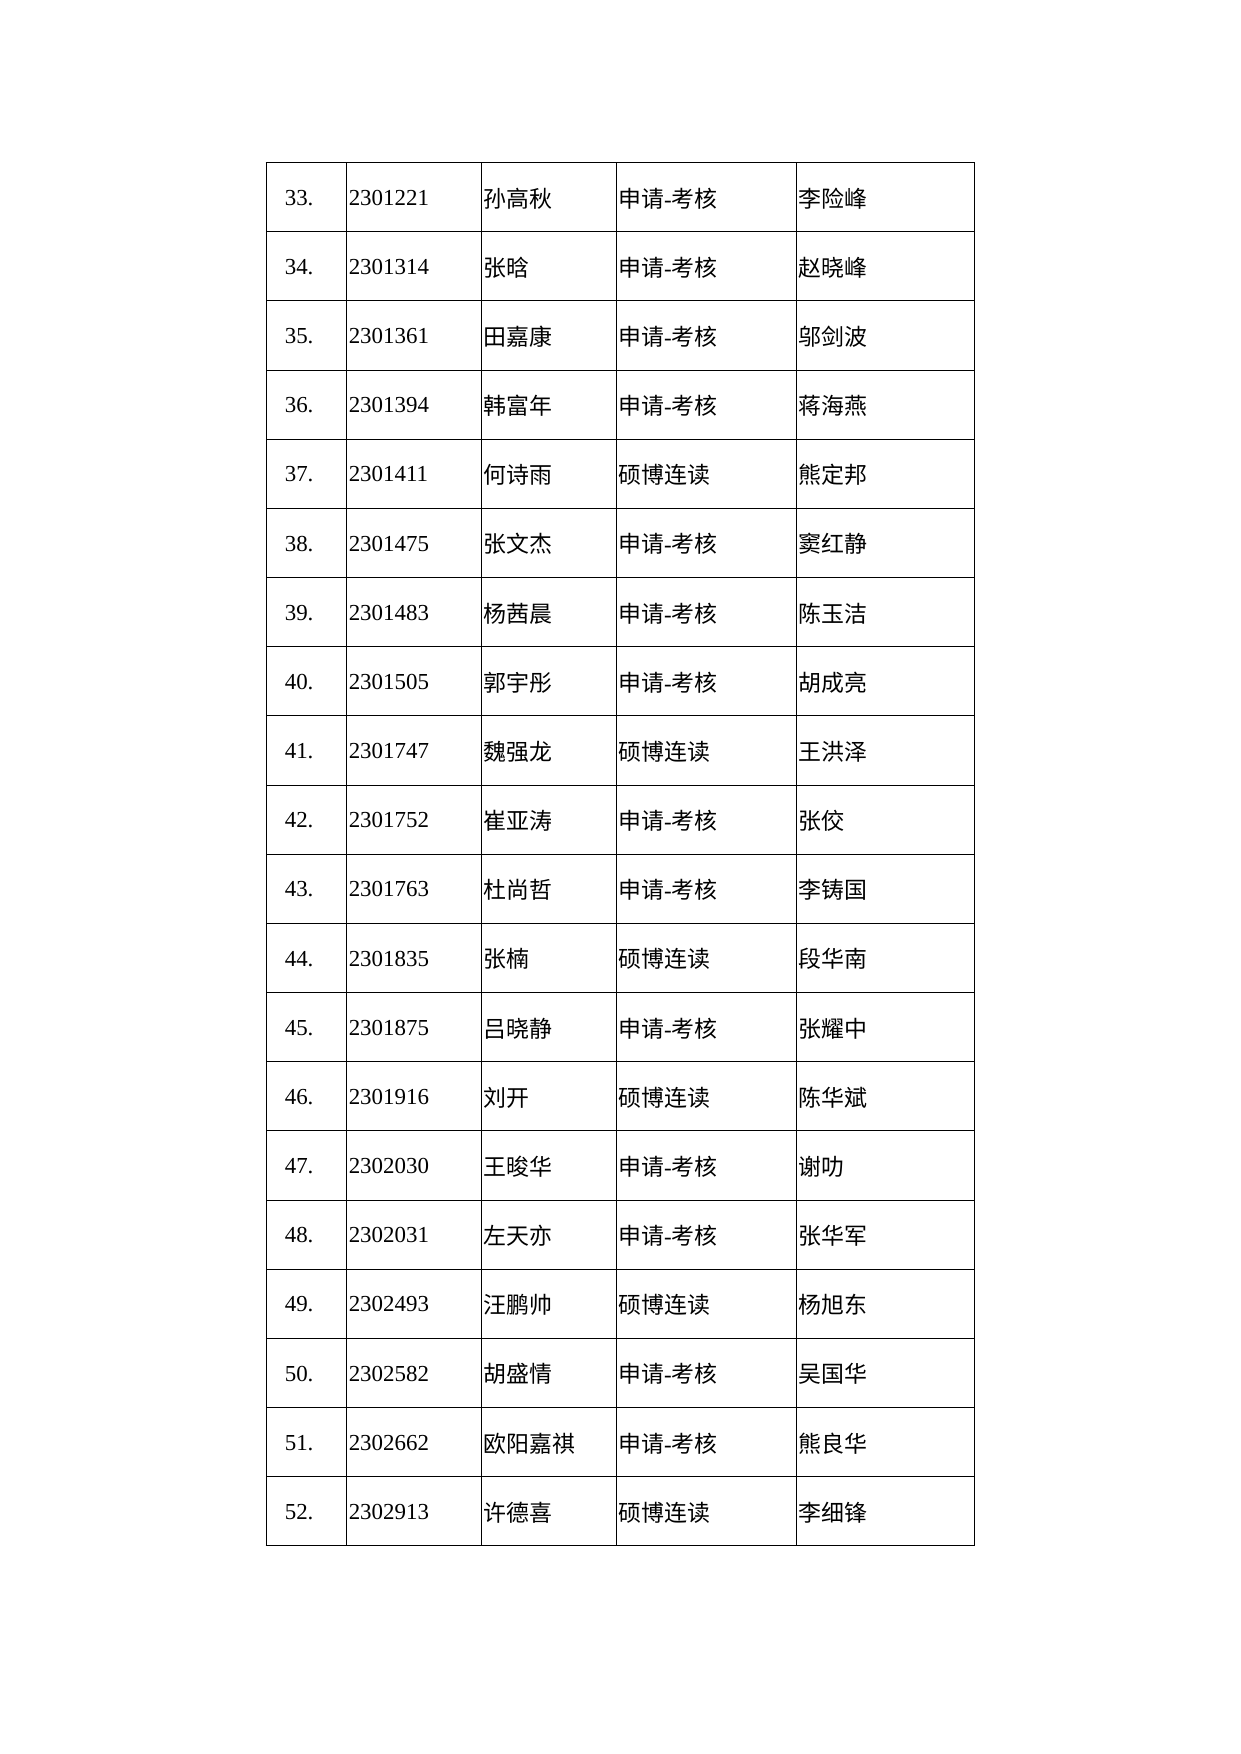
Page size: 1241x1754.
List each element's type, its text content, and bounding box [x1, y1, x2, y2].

table_cell 2301916 [347, 1062, 481, 1130]
table_cell 2301505 [347, 647, 481, 715]
table_cell 张华军 [797, 1201, 974, 1269]
table_cell 张耀中 [797, 993, 974, 1061]
table_cell 胡盛情 [482, 1339, 616, 1407]
table_cell 王洪泽 [797, 716, 974, 784]
table_cell 窦红静 [797, 509, 974, 577]
table_cell 孙高秋 [482, 163, 616, 231]
table_cell [267, 1270, 346, 1338]
table_cell 蒋海燕 [797, 371, 974, 439]
table_cell [267, 1408, 346, 1476]
table_cell [267, 924, 346, 992]
table_cell [267, 1062, 346, 1130]
table_cell 吴国华 [797, 1339, 974, 1407]
table_cell 申请-考核 [617, 371, 796, 439]
table_cell 田嘉康 [482, 301, 616, 369]
table_cell 邬剑波 [797, 301, 974, 369]
table_cell 申请-考核 [617, 647, 796, 715]
table_cell 申请-考核 [617, 855, 796, 923]
table_cell 2302031 [347, 1201, 481, 1269]
table_cell 杨茜晨 [482, 578, 616, 646]
table_cell 2301221 [347, 163, 481, 231]
table_cell 崔亚涛 [482, 786, 616, 854]
table_cell [267, 1201, 346, 1269]
table_cell 汪鹏帅 [482, 1270, 616, 1338]
table_cell 胡成亮 [797, 647, 974, 715]
table_cell 杨旭东 [797, 1270, 974, 1338]
table_cell [267, 1339, 346, 1407]
table_cell 张晗 [482, 232, 616, 300]
table_cell 硕博连读 [617, 440, 796, 508]
table_cell 硕博连读 [617, 716, 796, 784]
table_cell [267, 578, 346, 646]
table_cell 张佼 [797, 786, 974, 854]
table_cell 李铸国 [797, 855, 974, 923]
table_cell 2301314 [347, 232, 481, 300]
table_cell [267, 993, 346, 1061]
table_cell 硕博连读 [617, 1270, 796, 1338]
table_cell 段华南 [797, 924, 974, 992]
table_cell 2302030 [347, 1131, 481, 1199]
table_cell 申请-考核 [617, 163, 796, 231]
table_cell 李细锋 [797, 1477, 974, 1545]
table_cell [267, 855, 346, 923]
table_cell 2301394 [347, 371, 481, 439]
table_cell 申请-考核 [617, 1131, 796, 1199]
table_cell 熊定邦 [797, 440, 974, 508]
table_cell [267, 786, 346, 854]
table_cell 张楠 [482, 924, 616, 992]
table_cell 2301747 [347, 716, 481, 784]
table_cell 申请-考核 [617, 509, 796, 577]
table_cell 韩富年 [482, 371, 616, 439]
table_cell 郭宇彤 [482, 647, 616, 715]
table_cell 刘开 [482, 1062, 616, 1130]
table_cell 申请-考核 [617, 232, 796, 300]
table_cell 2301752 [347, 786, 481, 854]
table_cell 申请-考核 [617, 1339, 796, 1407]
table_cell 左天亦 [482, 1201, 616, 1269]
table_cell 申请-考核 [617, 578, 796, 646]
table_cell 申请-考核 [617, 1408, 796, 1476]
table_cell 赵晓峰 [797, 232, 974, 300]
table_cell 申请-考核 [617, 993, 796, 1061]
table_cell [267, 371, 346, 439]
table_cell 何诗雨 [482, 440, 616, 508]
table_cell 杜尚哲 [482, 855, 616, 923]
table_cell 2302913 [347, 1477, 481, 1545]
table_cell 谢叻 [797, 1131, 974, 1199]
table_cell 2302662 [347, 1408, 481, 1476]
table_cell 魏强龙 [482, 716, 616, 784]
table_cell [267, 716, 346, 784]
table_cell 硕博连读 [617, 1477, 796, 1545]
table_cell 王晙华 [482, 1131, 616, 1199]
table_cell 陈玉洁 [797, 578, 974, 646]
table_cell [267, 163, 346, 231]
table_cell 2301475 [347, 509, 481, 577]
table_cell 硕博连读 [617, 1062, 796, 1130]
table_cell 许德喜 [482, 1477, 616, 1545]
table_cell 2302582 [347, 1339, 481, 1407]
table_cell 2301411 [347, 440, 481, 508]
table_cell 吕晓静 [482, 993, 616, 1061]
table_cell 申请-考核 [617, 786, 796, 854]
table_cell 申请-考核 [617, 301, 796, 369]
table_cell 2301483 [347, 578, 481, 646]
table_cell 熊良华 [797, 1408, 974, 1476]
table_cell 欧阳嘉祺 [482, 1408, 616, 1476]
table_cell 2301875 [347, 993, 481, 1061]
table_cell [267, 301, 346, 369]
table_cell 申请-考核 [617, 1201, 796, 1269]
table_cell 2302493 [347, 1270, 481, 1338]
table_cell 李险峰 [797, 163, 974, 231]
table_cell [267, 232, 346, 300]
table_cell [267, 509, 346, 577]
table_cell [267, 647, 346, 715]
table_cell 张文杰 [482, 509, 616, 577]
table_cell [267, 1131, 346, 1199]
table_cell 陈华斌 [797, 1062, 974, 1130]
table_cell [267, 440, 346, 508]
table_cell [267, 1477, 346, 1545]
table_cell 硕博连读 [617, 924, 796, 992]
table_cell 2301361 [347, 301, 481, 369]
table_cell 2301763 [347, 855, 481, 923]
table_cell 2301835 [347, 924, 481, 992]
